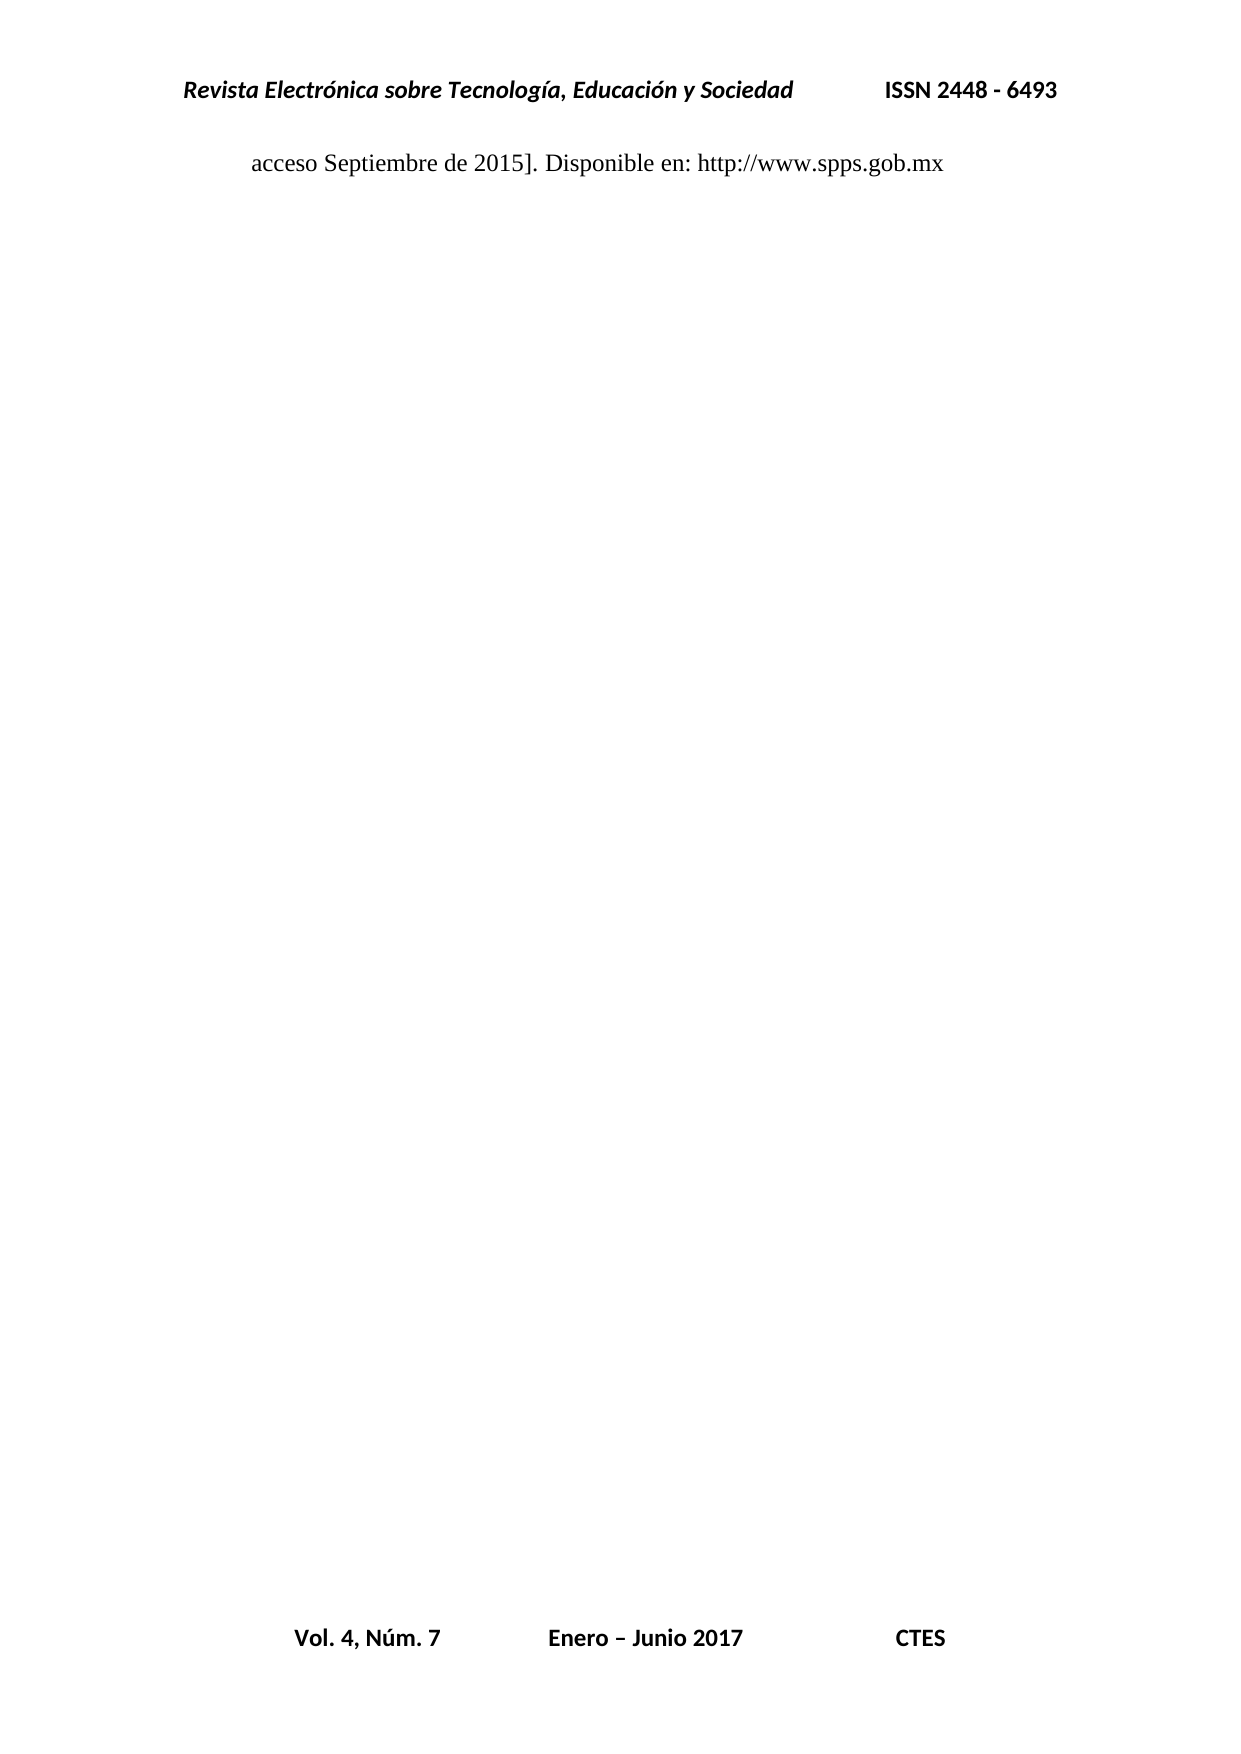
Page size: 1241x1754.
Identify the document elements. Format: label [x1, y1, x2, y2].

text [177, 148, 1063, 176]
